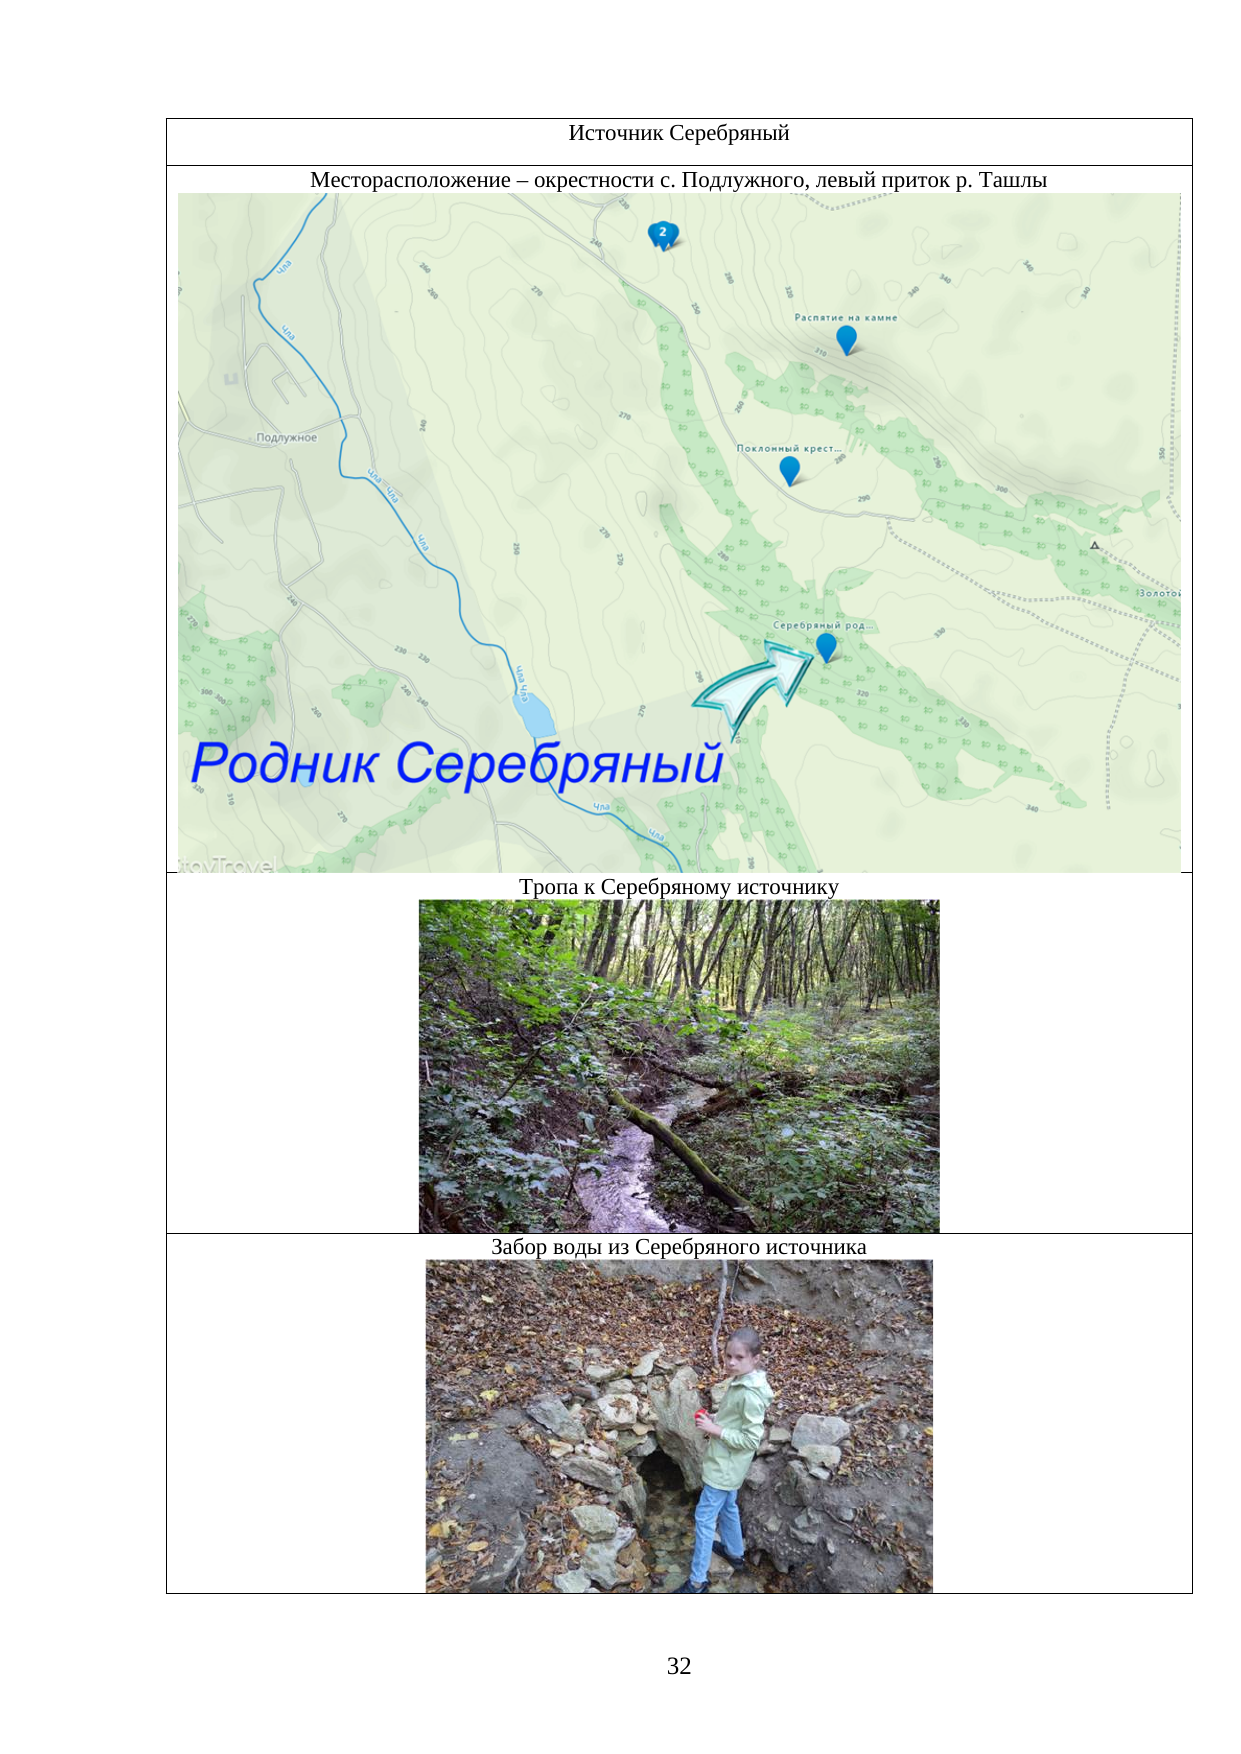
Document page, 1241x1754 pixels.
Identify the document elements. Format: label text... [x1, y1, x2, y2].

table_cell Забор воды из Серебряного источника [167, 1234, 1192, 1593]
table_cell Источник Серебряный [167, 119, 1192, 165]
table_cell Тропа к Серебряному источнику [167, 873, 1192, 1232]
picture [177, 192, 1182, 873]
picture [425, 1259, 934, 1593]
table_cell Месторасположение – окрестности с. Подлужного, левый приток р. Ташлы [167, 166, 1192, 872]
picture [418, 899, 940, 1233]
